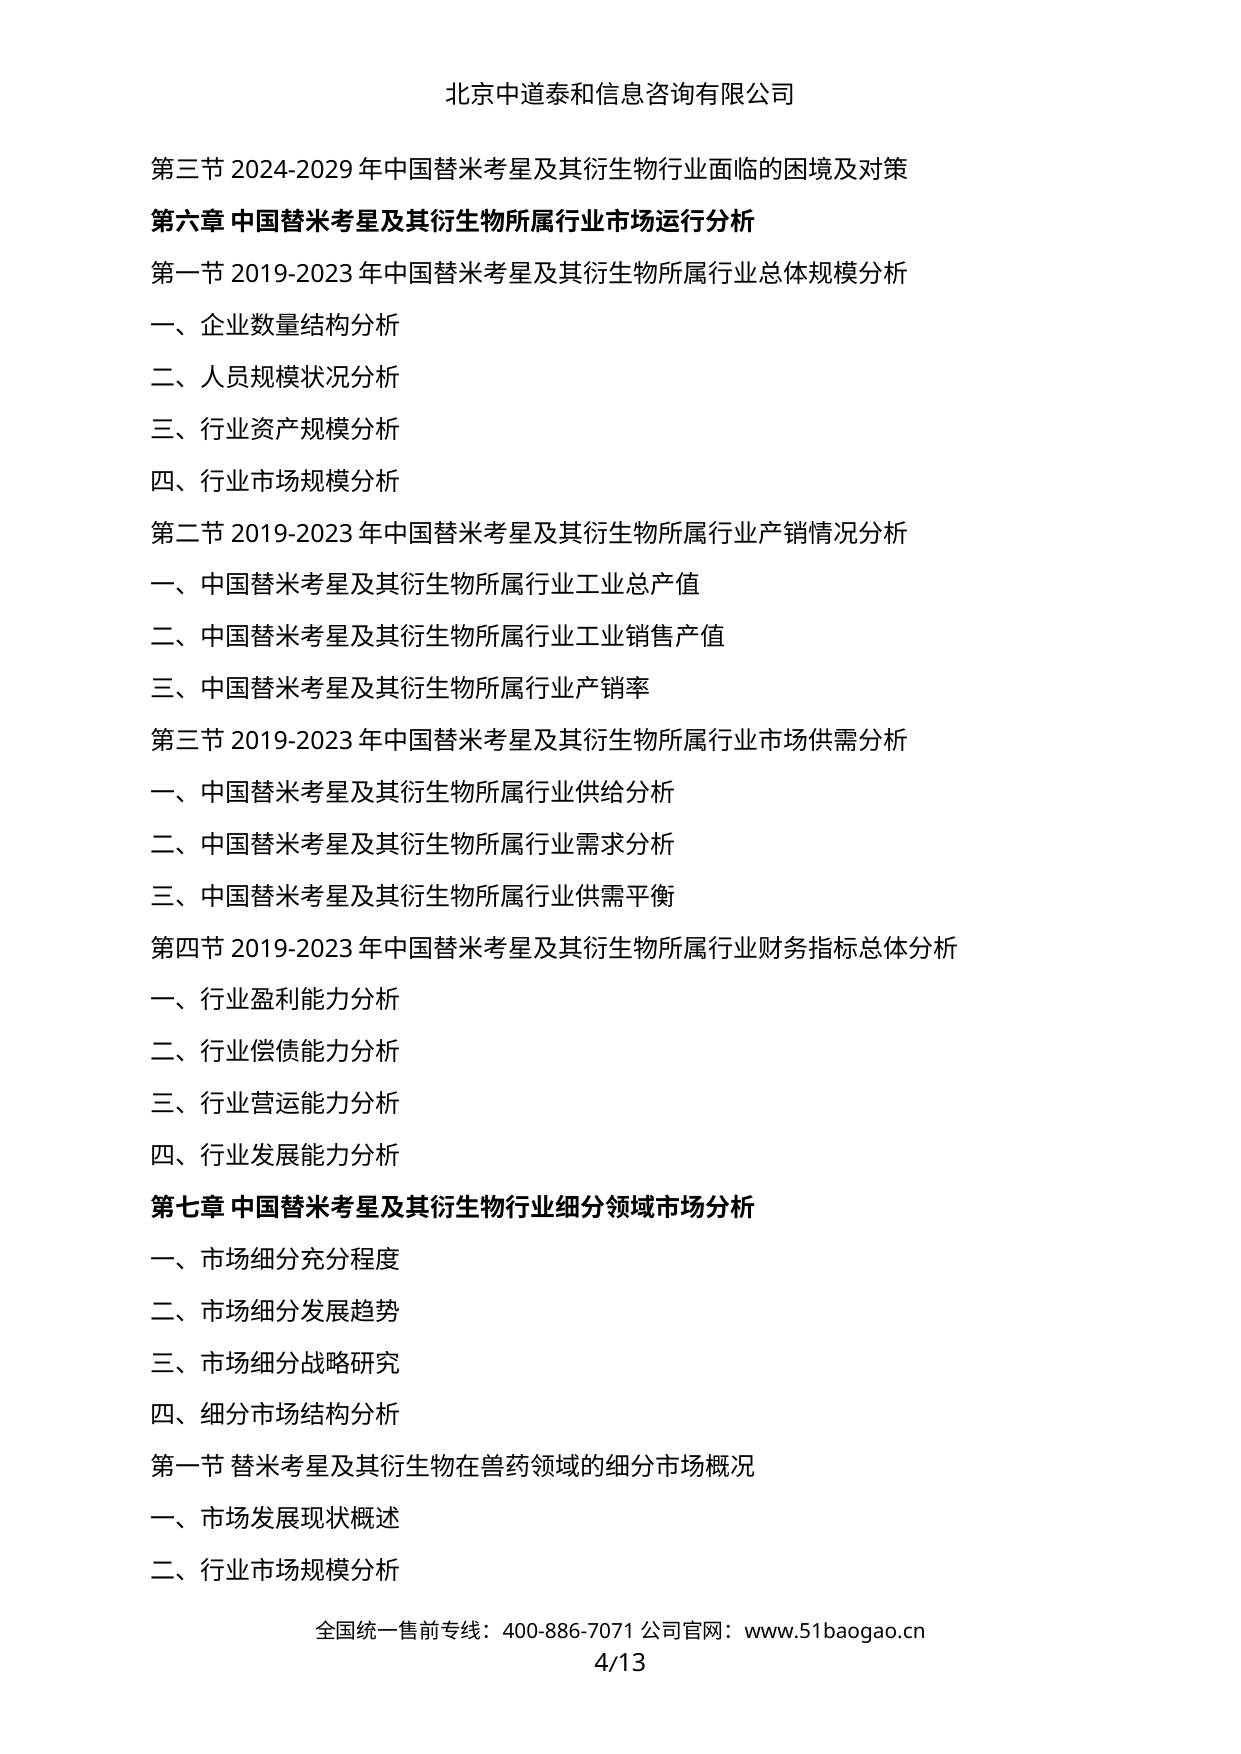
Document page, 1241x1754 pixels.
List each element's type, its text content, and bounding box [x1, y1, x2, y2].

text 第一节 替米考星及其衍生物在兽药领域的细分市场概况 [150, 1447, 1090, 1483]
text 一、行业盈利能力分析 [150, 980, 1090, 1016]
text 一、中国替米考星及其衍生物所属行业供给分析 [150, 772, 1090, 809]
text 第四节 2019-2023年中国替米考星及其衍生物所属行业财务指标总体分析 [150, 928, 1090, 964]
text 二、中国替米考星及其衍生物所属行业工业销售产值 [150, 617, 1090, 653]
text 一、中国替米考星及其衍生物所属行业工业总产值 [150, 565, 1090, 601]
text 二、行业偿债能力分析 [150, 1032, 1090, 1068]
text 第六章 中国替米考星及其衍生物所属行业市场运行分析 [150, 202, 1090, 238]
text 第三节 2024-2029年中国替米考星及其衍生物行业面临的困境及对策 [150, 150, 1090, 186]
text 二、人员规模状况分析 [150, 357, 1090, 394]
text 四、行业发展能力分析 [150, 1136, 1090, 1172]
text 三、行业营运能力分析 [150, 1084, 1090, 1120]
text 四、细分市场结构分析 [150, 1395, 1090, 1431]
text 三、中国替米考星及其衍生物所属行业供需平衡 [150, 876, 1090, 912]
text 一、市场发展现状概述 [150, 1499, 1090, 1535]
text 第二节 2019-2023年中国替米考星及其衍生物所属行业产销情况分析 [150, 513, 1090, 549]
text 二、行业市场规模分析 [150, 1551, 1090, 1587]
text 第七章 中国替米考星及其衍生物行业细分领域市场分析 [150, 1187, 1090, 1224]
text 第一节 2019-2023年中国替米考星及其衍生物所属行业总体规模分析 [150, 254, 1090, 290]
text 四、行业市场规模分析 [150, 461, 1090, 497]
text 三、行业资产规模分析 [150, 409, 1090, 446]
text 第三节 2019-2023年中国替米考星及其衍生物所属行业市场供需分析 [150, 721, 1090, 757]
text 二、市场细分发展趋势 [150, 1291, 1090, 1327]
text 三、中国替米考星及其衍生物所属行业产销率 [150, 669, 1090, 705]
text 三、市场细分战略研究 [150, 1343, 1090, 1379]
text 一、市场细分充分程度 [150, 1239, 1090, 1276]
text 一、企业数量结构分析 [150, 306, 1090, 342]
text 二、中国替米考星及其衍生物所属行业需求分析 [150, 824, 1090, 861]
